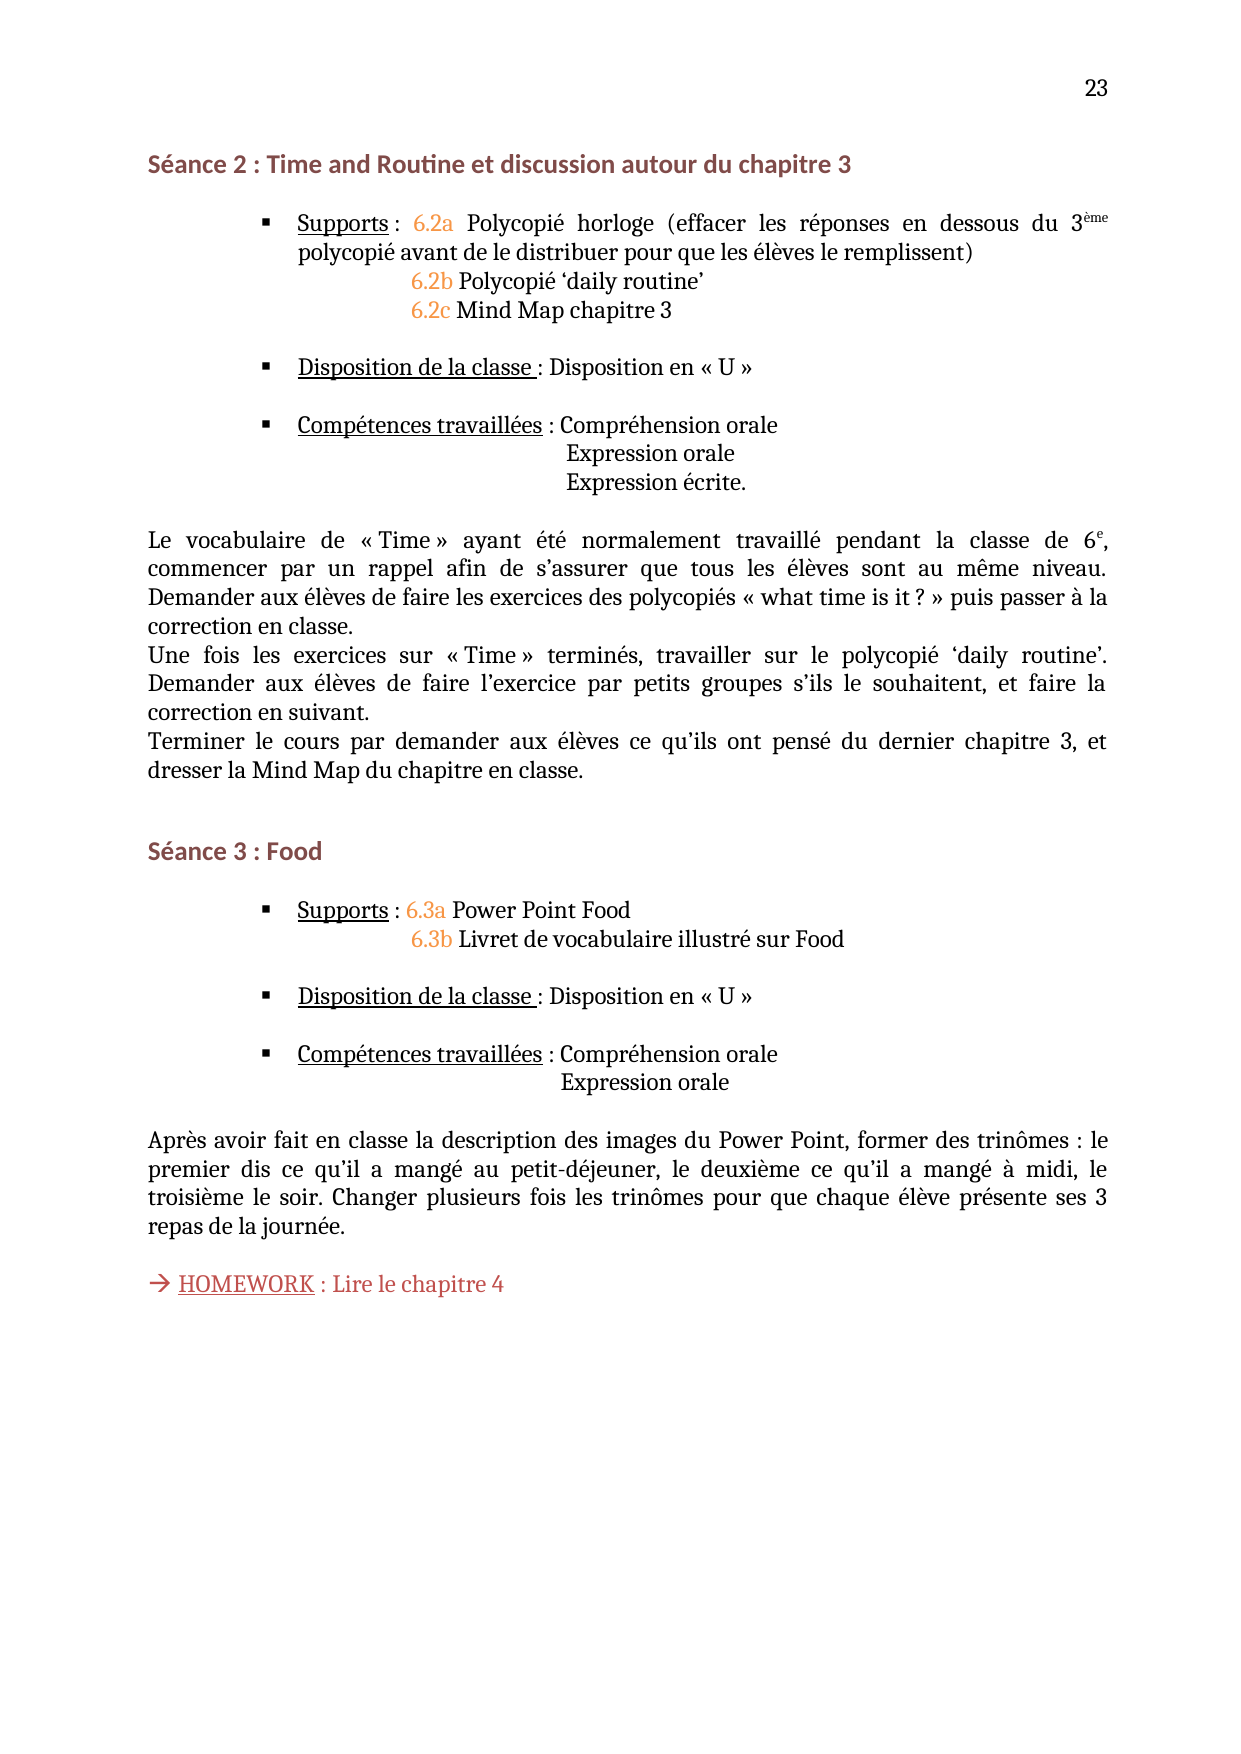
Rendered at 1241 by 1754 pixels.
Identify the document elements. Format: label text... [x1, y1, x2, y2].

text Expression écrite. [443, 468, 1108, 497]
list 6.2b Polycopié ‘daily routine’ [373, 267, 1108, 296]
text Une fois les exercices sur « Time » terminés, travailler sur le polycopié ‘daily routine’. Demander aux élèves de faire l’exercice par petits groupes s’ils le souhaitent, et faire la correction en suivant. [148, 641, 1108, 727]
list Disposition de la classe : Disposition en « U » [260, 982, 1108, 1011]
text Expression orale [443, 439, 1108, 468]
text Terminer le cours par demander aux élèves ce qu’ils ont pensé du dernier chapitre 3, et dresser la Mind Map du chapitre en classe. [148, 727, 1108, 784]
list 6.2c Mind Map chapitre 3 [373, 296, 1108, 324]
list Supports : 6.3a Power Point Food [260, 896, 1108, 924]
list Compétences travaillées : Compréhension orale [260, 1039, 1108, 1068]
subtitle Séance 2 : Time and Routine et discussion autour du chapitre 3 [148, 148, 1108, 181]
list Disposition de la classe : Disposition en « U » [260, 353, 1108, 382]
list Supports : 6.2a Polycopié horloge (effacer les réponses en dessous du 3ème polycopié avant de le distribuer pour que les élèves le remplissent) [260, 209, 1108, 267]
text Après avoir fait en classe la description des images du Power Point, former des trinômes : le premier dis ce qu’il a mangé au petit-déjeuner, le deuxième ce qu’il a mangé à midi, le troisième le soir. Changer plusieurs fois les trinômes pour que chaque élève présente ses 3 repas de la journée. [148, 1126, 1108, 1241]
list 6.3b Livret de vocabulaire illustré sur Food [373, 924, 1108, 953]
text Le vocabulaire de « Time » ayant été normalement travaillé pendant la classe de 6e, commencer par un rappel afin de s’assurer que tous les élèves sont au même niveau. Demander aux élèves de faire les exercices des polycopiés « what time is it ? » puis passer à la correction en classe. [148, 526, 1108, 641]
text Expression orale [443, 1068, 1108, 1097]
subtitle Séance 3 : Food [148, 834, 1108, 867]
text HOMEWORK : Lire le chapitre 4 [148, 1269, 1108, 1298]
list Compétences travaillées : Compréhension orale [260, 411, 1108, 439]
